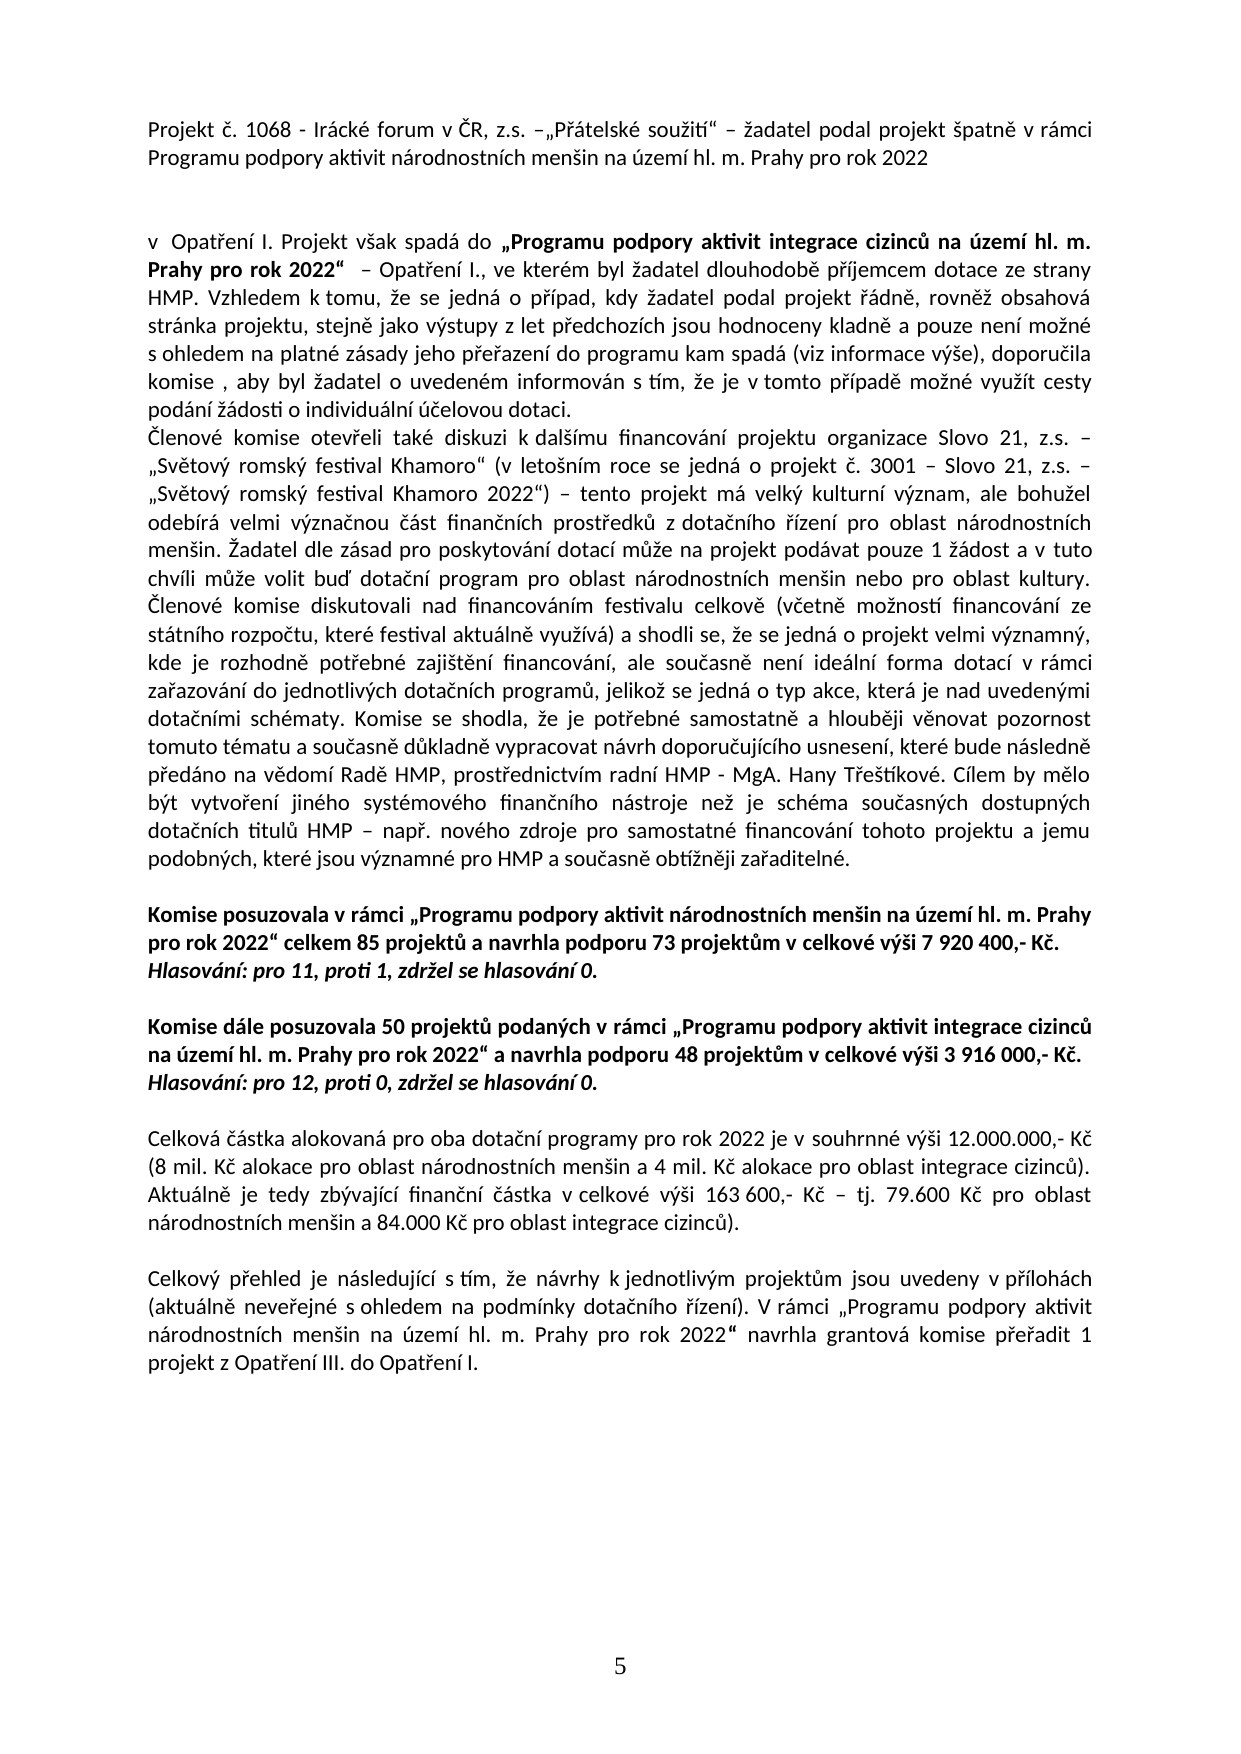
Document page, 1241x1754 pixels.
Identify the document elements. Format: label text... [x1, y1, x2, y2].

text Členové komise otevřeli také diskuzi k dalšímu financování projektu organizace Slovo 21, z.s. –„Světový romský festival Khamoro“ (v letošním roce se jedná o projekt č. 3001 – Slovo 21, z.s. –„Světový romský festival Khamoro 2022“) – tento projekt má velký kulturní význam, ale bohužel odebírá velmi význačnou část finančních prostředků z dotačního řízení pro oblast národnostních menšin. Žadatel dle zásad pro poskytování dotací může na projekt podávat pouze 1 žádost a v tuto chvíli může volit buď dotační program pro oblast národnostních menšin nebo pro oblast kultury. Členové komise diskutovali nad financováním festivalu celkově (včetně možností financování ze státního rozpočtu, které festival aktuálně využívá) a shodli se, že se jedná o projekt velmi významný, kde je rozhodně potřebné zajištění financování, ale současně není ideální forma dotací v rámci zařazování do jednotlivých dotačních programů, jelikož se jedná o typ akce, která je nad uvedenými dotačními schématy. Komise se shodla, že je potřebné samostatně a hlouběji věnovat pozornost tomuto tématu a současně důkladně vypracovat návrh doporučujícího usnesení, které bude následně předáno na vědomí Radě HMP, prostřednictvím radní HMP - MgA. Hany Třeštíkové. Cílem by mělo být vytvoření jiného systémového finančního nástroje než je schéma současných dostupných dotačních titulů HMP – např. nového zdroje pro samostatné financování tohoto projektu a jemu podobných, které jsou významné pro HMP a současně obtížněji zařaditelné. [148, 423, 1092, 872]
text v Opatření I. Projekt však spadá do „Programu podpory aktivit integrace cizinců na území hl. m. Prahy pro rok 2022“ – Opatření I., ve kterém byl žadatel dlouhodobě příjemcem dotace ze strany HMP. Vzhledem k tomu, že se jedná o případ, kdy žadatel podal projekt řádně, rovněž obsahová stránka projektu, stejně jako výstupy z let předchozích jsou hodnoceny kladně a pouze není možné s ohledem na platné zásady jeho přeřazení do programu kam spadá (viz informace výše), doporučila komise , aby byl žadatel o uvedeném informován s tím, že je v tomto případě možné využít cesty podání žádosti o individuální účelovou dotaci. [148, 227, 1092, 423]
text Celkový přehled je následující s tím, že návrhy k jednotlivým projektům jsou uvedeny v přílohách (aktuálně neveřejné s ohledem na podmínky dotačního řízení). V rámci „Programu podpory aktivit národnostních menšin na území hl. m. Prahy pro rok 2022“ navrhla grantová komise přeřadit 1 projekt z Opatření III. do Opatření I. [148, 1264, 1092, 1376]
text Komise dále posuzovala 50 projektů podaných v rámci „Programu podpory aktivit integrace cizinců na území hl. m. Prahy pro rok 2022“ a navrhla podporu 48 projektům v celkové výši 3 916 000,- Kč. [148, 1012, 1092, 1068]
text Hlasování: pro 11, proti 1, zdržel se hlasování 0. [148, 956, 1092, 984]
text Celková částka alokovaná pro oba dotační programy pro rok 2022 je v souhrnné výši 12.000.000,- Kč (8 mil. Kč alokace pro oblast národnostních menšin a 4 mil. Kč alokace pro oblast integrace cizinců). Aktuálně je tedy zbývající finanční částka v celkové výši 163 600,- Kč – tj. 79.600 Kč pro oblast národnostních menšin a 84.000 Kč pro oblast integrace cizinců). [148, 1124, 1092, 1236]
text Projekt č. 1068 - Irácké forum v ČR, z.s. –„Přátelské soužití“ – žadatel podal projekt špatně v rámci Programu podpory aktivit národnostních menšin na území hl. m. Prahy pro rok 2022 [148, 115, 1092, 171]
text Hlasování: pro 12, proti 0, zdržel se hlasování 0. [148, 1068, 1092, 1096]
text Komise posuzovala v rámci „Programu podpory aktivit národnostních menšin na území hl. m. Prahy pro rok 2022“ celkem 85 projektů a navrhla podporu 73 projektům v celkové výši 7 920 400,- Kč. [148, 900, 1092, 956]
